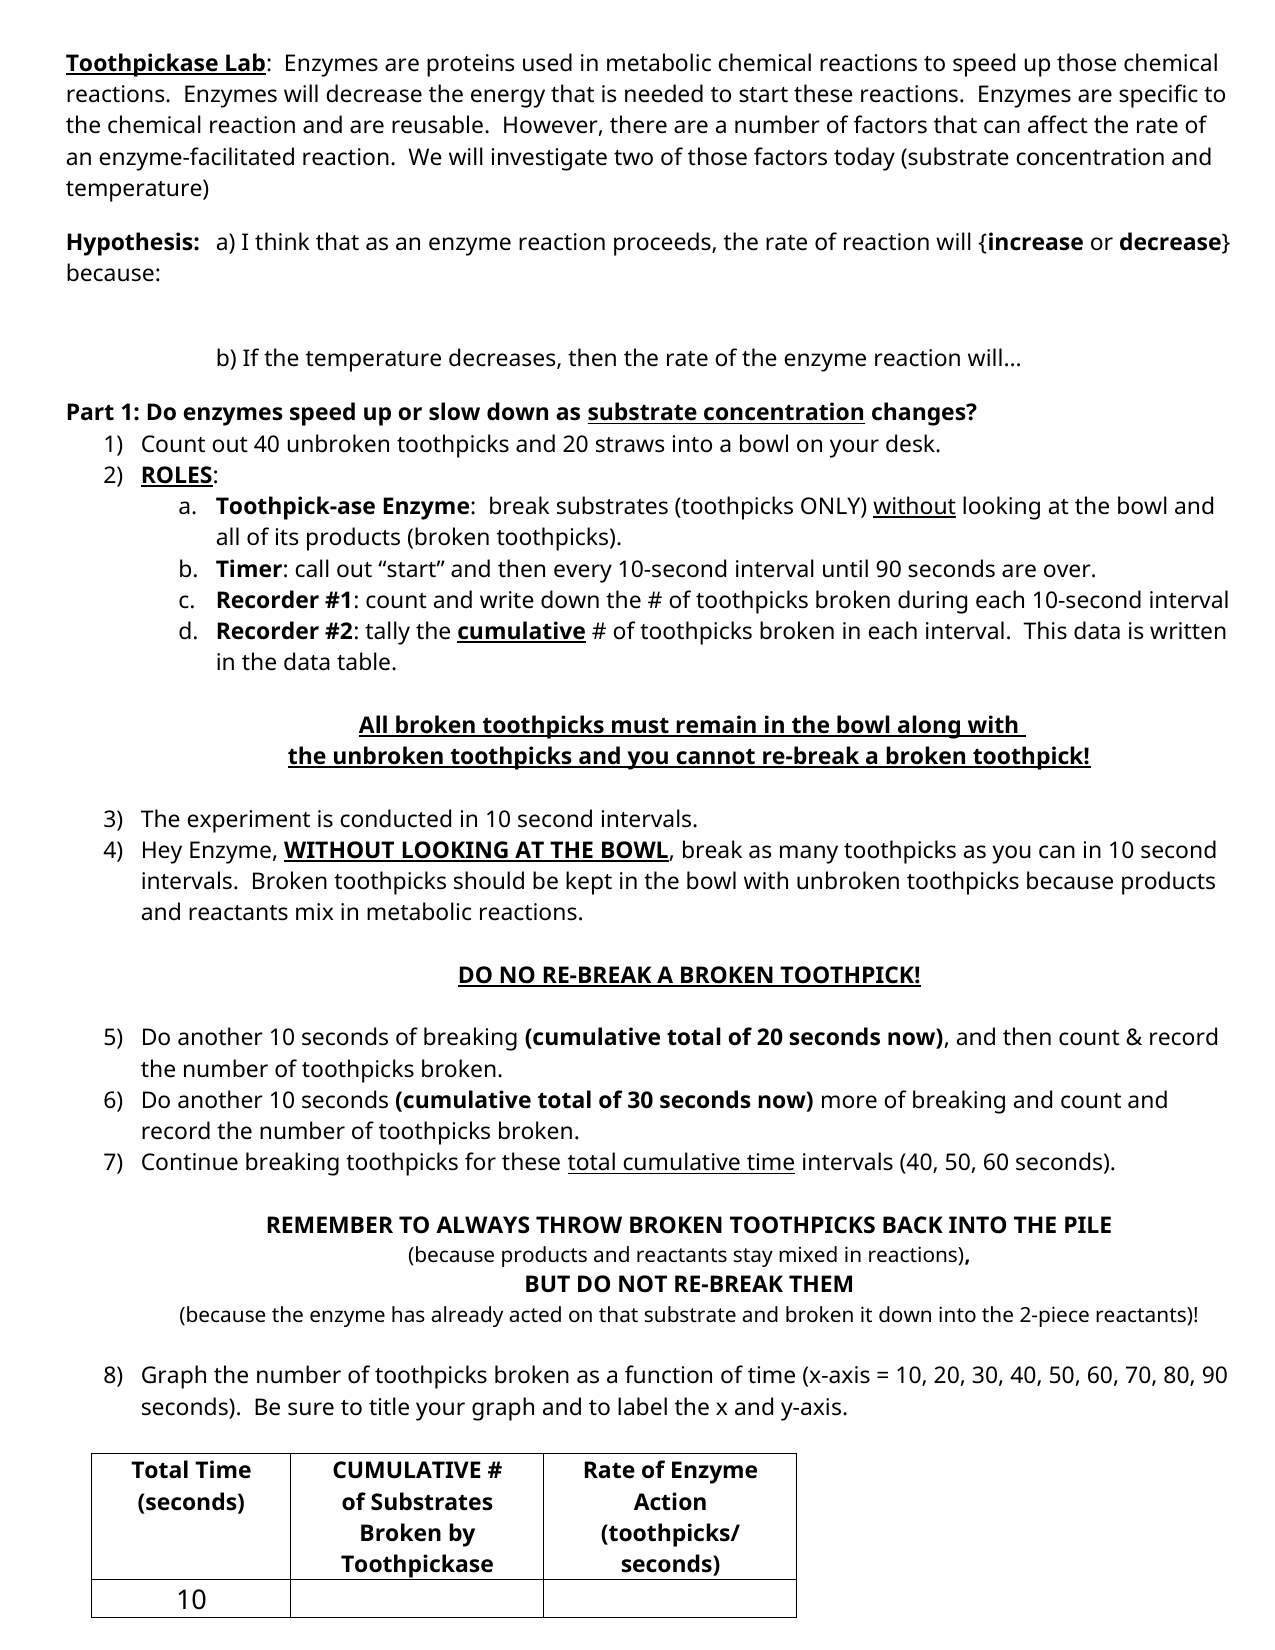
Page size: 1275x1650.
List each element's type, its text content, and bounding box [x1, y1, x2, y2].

table_cell [544, 1580, 796, 1617]
list Graph the number of toothpicks broken as a function of time (x-axis = 10, 20, 30, 40, 50, 60, 70, 80, 90 seconds). Be sure to title your graph and to label the x and y-axis. [103, 1359, 1237, 1422]
text Part 1: Do enzymes speed up or slow down as substrate concentration changes? [66, 396, 1237, 427]
text DO NO RE-BREAK A BROKEN TOOTHPICK! [141, 959, 1237, 990]
list ROLES: [103, 459, 1237, 490]
table_cell [291, 1580, 543, 1617]
text All broken toothpicks must remain in the bowl along with [141, 709, 1237, 740]
text BUT DO NOT RE-BREAK THEM [141, 1268, 1237, 1300]
text Hypothesis: a) I think that as an enzyme reaction proceeds, the rate of reaction will {increase or decrease} because: [66, 226, 1237, 288]
text the unbroken toothpicks and you cannot re-break a broken toothpick! [141, 740, 1237, 771]
table_header Rate of Enzyme Action (toothpicks/seconds) [544, 1454, 796, 1579]
list Recorder #2: tally the cumulative # of toothpicks broken in each interval. This data is written in the data table. [178, 615, 1237, 677]
list The experiment is conducted in 10 second intervals. [103, 802, 1237, 834]
list Hey Enzyme, WITHOUT LOOKING AT THE BOWL, break as many toothpicks as you can in 10 second intervals. Broken toothpicks should be kept in the bowl with unbroken toothpicks because products and reactants mix in metabolic reactions. [103, 834, 1237, 927]
table_header CUMULATIVE # of Substrates Broken by Toothpickase [291, 1454, 543, 1579]
table_cell 10 [92, 1580, 290, 1617]
list Do another 10 seconds of breaking (cumulative total of 20 seconds now), and then count & record the number of toothpicks broken. [103, 1021, 1237, 1084]
list Timer: call out “start” and then every 10-second interval until 90 seconds are over. [178, 552, 1237, 584]
text Toothpickase Lab: Enzymes are proteins used in metabolic chemical reactions to speed up those chemical reactions. Enzymes will decrease the energy that is needed to start these reactions. Enzymes are specific to the chemical reaction and are reusable. However, there are a number of factors that can affect the rate of an enzyme-facilitated reaction. We will investigate two of those factors today (substrate concentration and temperature) [66, 47, 1237, 203]
text (because the enzyme has already acted on that substrate and broken it down into the 2-piece reactants)! [141, 1300, 1237, 1328]
list Count out 40 unbroken toothpicks and 20 straws into a bowl on your desk. [103, 427, 1237, 459]
text (because products and reactants stay mixed in reactions), [141, 1240, 1237, 1268]
list Do another 10 seconds (cumulative total of 30 seconds now) more of breaking and count and record the number of toothpicks broken. [103, 1084, 1237, 1146]
list Continue breaking toothpicks for these total cumulative time intervals (40, 50, 60 seconds). [103, 1146, 1237, 1177]
text REMEMBER TO ALWAYS THROW BROKEN TOOTHPICKS BACK INTO THE PILE [141, 1209, 1237, 1240]
text b) If the temperature decreases, then the rate of the enzyme reaction will… [66, 342, 1237, 373]
table_header Total Time (seconds) [92, 1454, 290, 1579]
list Recorder #1: count and write down the # of toothpicks broken during each 10-second interval [178, 584, 1237, 615]
list Toothpick-ase Enzyme: break substrates (toothpicks ONLY) without looking at the bowl and all of its products (broken toothpicks). [178, 490, 1237, 552]
